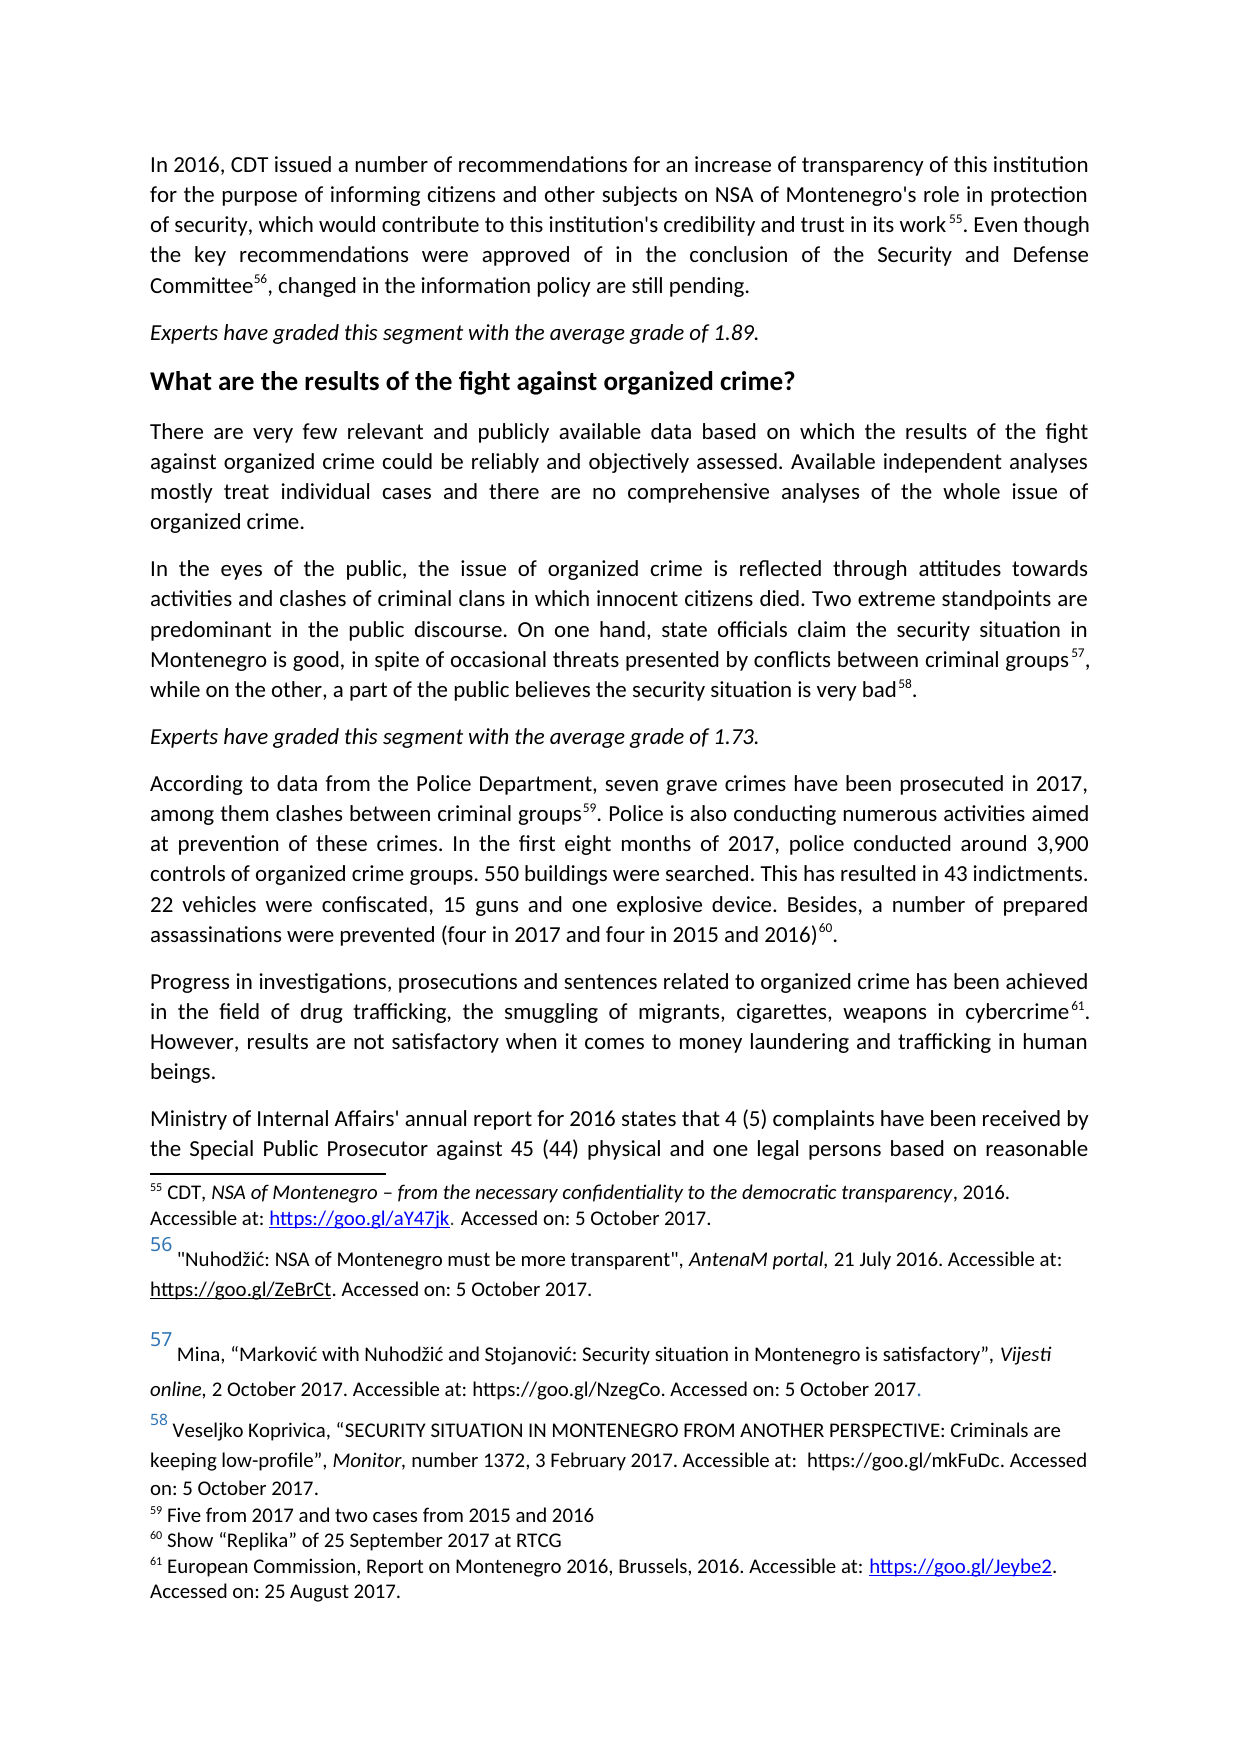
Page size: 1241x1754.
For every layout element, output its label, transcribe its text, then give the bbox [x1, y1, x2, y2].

text Ministry of Internal Affairs' annual report for 2016 states that 4 (5) complaints have been received by the Special Public Prosecutor against 45 (44) physical and one legal persons based on reasonable doubt that they have committed acts containing elements of organized crime: establishment of a criminal organization, abuse of position, unauthorized production, possession and release for trade of narcotics, unauthorized possession of weapons and explosives, unauthorizes crossing of state border, bribing, serious endangerment of public safety, extortion, attempted terrorism, recruitment and training with the purpose of committing terrorist attacks. [150, 1104, 1090, 1163]
text There are very few relevant and publicly available data based on which the results of the fight against organized crime could be reliably and objectively assessed. Available independent analyses mostly treat individual cases and there are no comprehensive analyses of the whole issue of organized crime. [150, 417, 1090, 536]
text Progress in investigations, prosecutions and sentences related to organized crime has been achieved in the field of drug trafficking, the smuggling of migrants, cigarettes, weapons in cybercrime. However, results are not satisfactory when it comes to money laundering and trafficking in human beings. [150, 967, 1090, 1086]
text Experts have graded this segment with the average grade of 1.89. [150, 318, 1090, 346]
text In 2016, CDT issued a number of recommendations for an increase of transparency of this institution for the purpose of informing citizens and other subjects on NSA of Montenegro's role in protection of security, which would contribute to this institution's credibility and trust in its work. Even though the key recommendations were approved of in the conclusion of the Security and Defense Committee, changed in the information policy are still pending. [150, 150, 1090, 299]
text Experts have graded this segment with the average grade of 1.73. [150, 722, 1090, 750]
text What are the results of the fight against organized crime? [150, 364, 1090, 398]
text According to data from the Police Department, seven grave crimes have been prosecuted in 2017, among them clashes between criminal groups. Police is also conducting numerous activities aimed at prevention of these crimes. In the first eight months of 2017, police conducted around 3,900 controls of organized crime groups. 550 buildings were searched. This has resulted in 43 indictments. 22 vehicles were confiscated, 15 guns and one explosive device. Besides, a number of prepared assassinations were prevented (four in 2017 and four in 2015 and 2016). [150, 769, 1090, 948]
text In the eyes of the public, the issue of organized crime is reflected through attitudes towards activities and clashes of criminal clans in which innocent citizens died. Two extreme standpoints are predominant in the public discourse. On one hand, state officials claim the security situation in Montenegro is good, in spite of occasional threats presented by conflicts between criminal groups, while on the other, a part of the public believes the security situation is very bad. [150, 554, 1090, 703]
